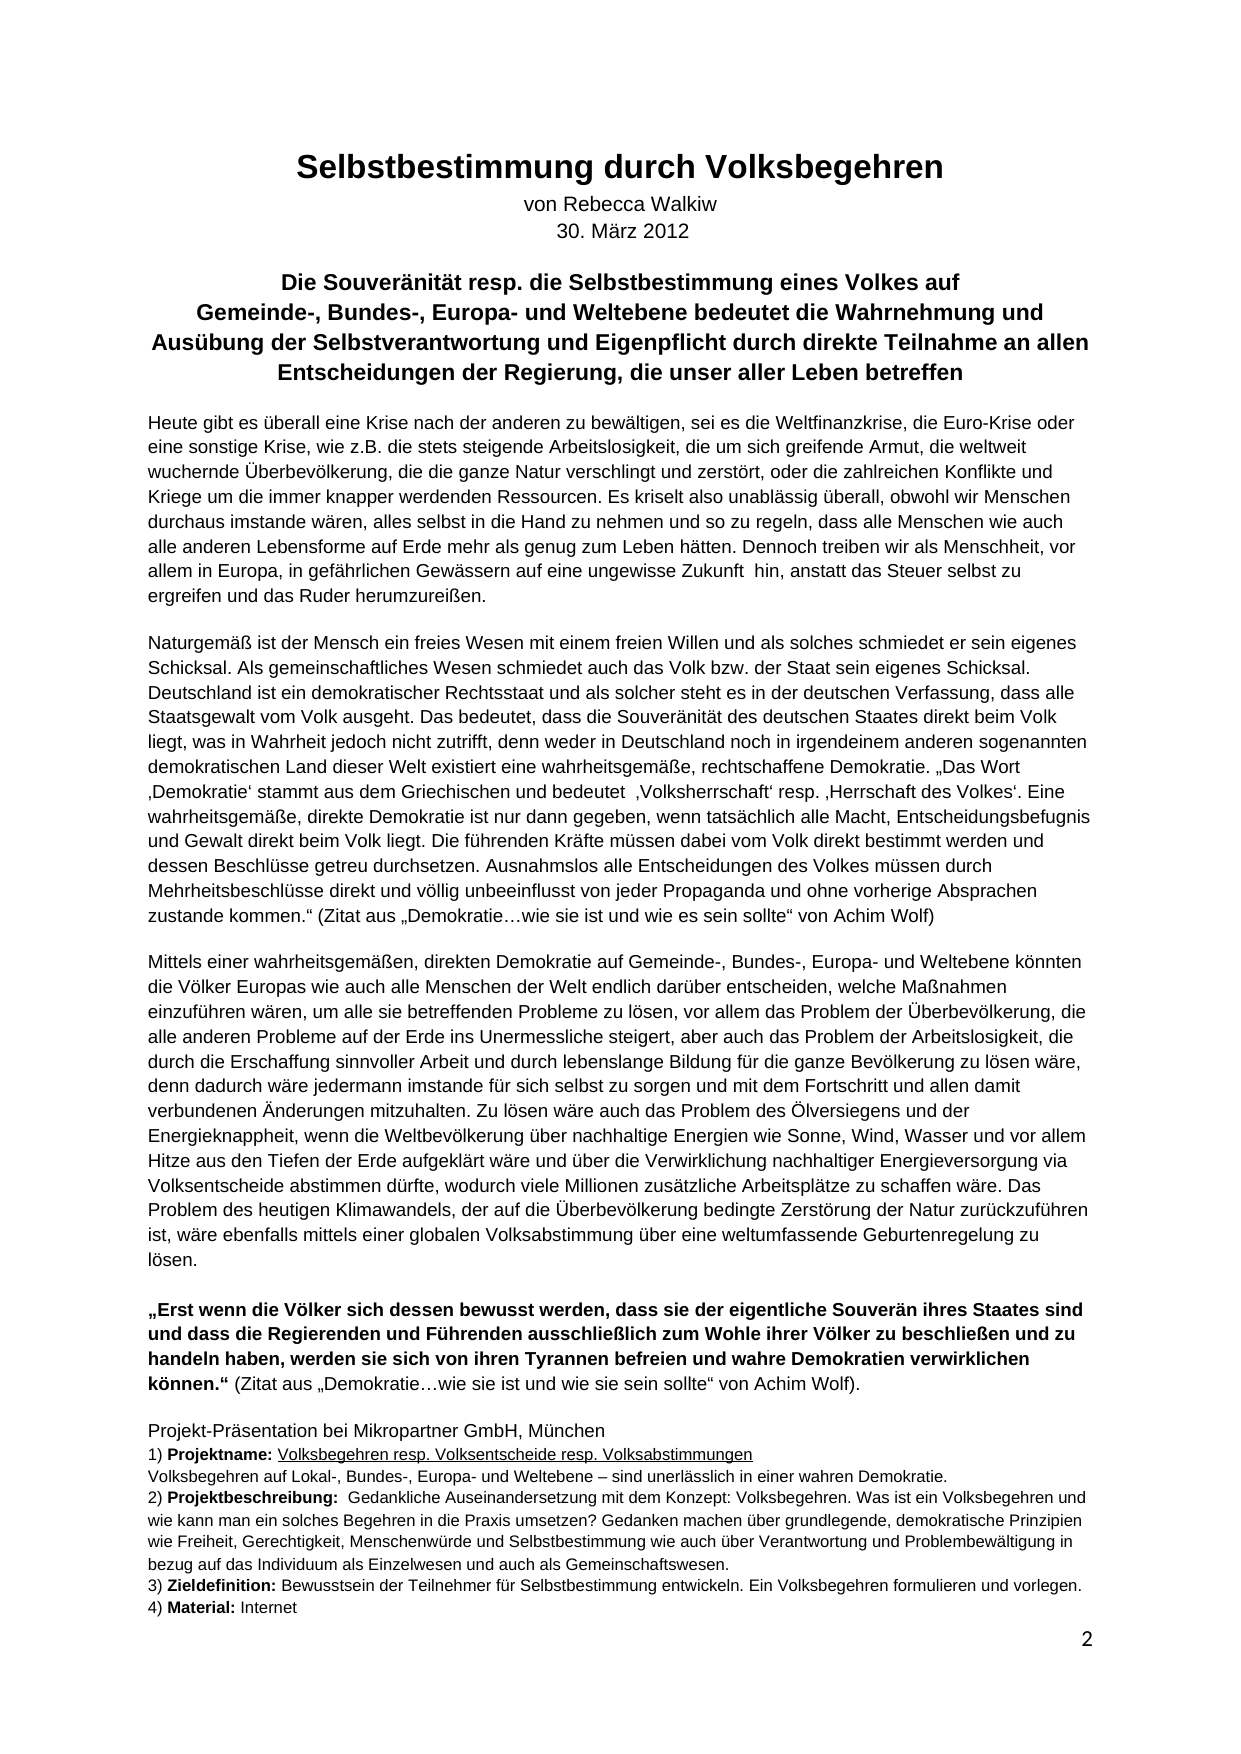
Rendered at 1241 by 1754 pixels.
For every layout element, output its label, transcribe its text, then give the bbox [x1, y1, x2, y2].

text „Erst wenn die Völker sich dessen bewusst werden, dass sie der eigentliche Souverän ihres Staates sind und dass die Regierenden und Führenden ausschließlich zum Wohle ihrer Völker zu beschließen und zu handeln haben, werden sie sich von ihren Tyrannen befreien und wahre Demokratien verwirklichen können.“ (Zitat aus „Demokratie…wie sie ist und wie sie sein sollte“ von Achim Wolf). [148, 1298, 1093, 1394]
text Mittels einer wahrheitsgemäßen, direkten Demokratie auf Gemeinde-, Bundes-, Europa- und Weltebene könnten die Völker Europas wie auch alle Menschen der Welt endlich darüber entscheiden, welche Maßnahmen einzuführen wären, um alle sie betreffenden Probleme zu lösen, vor allem das Problem der Überbevölkerung, die alle anderen Probleme auf der Erde ins Unermessliche steigert, aber auch das Problem der Arbeitslosigkeit, die durch die Erschaffung sinnvoller Arbeit und durch lebenslange Bildung für die ganze Bevölkerung zu lösen wäre, denn dadurch wäre jedermann imstande für sich selbst zu sorgen und mit dem Fortschritt und allen damit verbundenen Änderungen mitzuhalten. Zu lösen wäre auch das Problem des Ölversiegens und der Energieknappheit, wenn die Weltbevölkerung über nachhaltige Energien wie Sonne, Wind, Wasser und vor allem Hitze aus den Tiefen der Erde aufgeklärt wäre und über die Verwirklichung nachhaltiger Energieversorgung via Volksentscheide abstimmen dürfte, wodurch viele Millionen zusätzliche Arbeitsplätze zu schaffen wäre. Das Problem des heutigen Klimawandels, der auf die Überbevölkerung bedingte Zerstörung der Natur zurückzuführen ist, wäre ebenfalls mittels einer globalen Volksabstimmung über eine weltumfassende Geburtenregelung zu lösen. [148, 951, 1093, 1270]
text Gemeinde-, Bundes-, Europa- und Weltebene bedeutet die Wahrnehmung und Ausübung der Selbstverantwortung und Eigenpflicht durch direkte Teilnahme an allen Entscheidungen der Regierung, die unser aller Leben betreffen [148, 299, 1093, 386]
text 30. März 2012 [148, 219, 1093, 243]
text Projekt-Präsentation bei Mikropartner GmbH, München [148, 1419, 1093, 1441]
text 2) Projektbeschreibung: Gedankliche Auseinandersetzung mit dem Konzept: Volksbegehren. Was ist ein Volksbegehren und wie kann man ein solches Begehren in die Praxis umsetzen? Gedanken machen über grundlegende, demokratische Prinzipien wie Freiheit, Gerechtigkeit, Menschenwürde und Selbstbestimmung wie auch über Verantwortung und Problembewältigung in bezug auf das Individuum als Einzelwesen und auch als Gemeinschaftswesen. [148, 1488, 1093, 1573]
text Die Souveränität resp. die Selbstbestimmung eines Volkes auf [148, 269, 1093, 295]
text Heute gibt es überall eine Krise nach der anderen zu bewältigen, sei es die Weltfinanzkrise, die Euro-Krise oder eine sonstige Krise, wie z.B. die stets steigende Arbeitslosigkeit, die um sich greifende Armut, die weltweit wuchernde Überbevölkerung, die die ganze Natur verschlingt und zerstört, oder die zahlreichen Konflikte und Kriege um die immer knapper werdenden Ressourcen. Es kriselt also unablässig überall, obwohl wir Menschen durchaus imstande wären, alles selbst in die Hand zu nehmen und so zu regeln, dass alle Menschen wie auch alle anderen Lebensforme auf Erde mehr als genug zum Leben hätten. Dennoch treiben wir als Menschheit, vor allem in Europa, in gefährlichen Gewässern auf eine ungewisse Zukunft hin, anstatt das Steuer selbst zu ergreifen und das Ruder herumzureißen. [148, 412, 1093, 607]
text 1) Projektname: Volksbegehren resp. Volksentscheide resp. Volksabstimmungen [148, 1444, 1093, 1463]
text 3) Zieldefinition: Bewusstsein der Teilnehmer für Selbstbestimmung entwickeln. Ein Volksbegehren formulieren und vorlegen. [148, 1576, 1093, 1595]
text 4) Material: Internet [148, 1598, 1093, 1617]
text von Rebecca Walkiw [148, 192, 1093, 216]
text Selbstbestimmung durch Volksbegehren [148, 148, 1093, 186]
text Naturgemäß ist der Mensch ein freies Wesen mit einem freien Willen und als solches schmiedet er sein eigenes Schicksal. Als gemeinschaftliches Wesen schmiedet auch das Volk bzw. der Staat sein eigenes Schicksal. Deutschland ist ein demokratischer Rechtsstaat und als solcher steht es in der deutschen Verfassung, dass alle Staatsgewalt vom Volk ausgeht. Das bedeutet, dass die Souveränität des deutschen Staates direkt beim Volk liegt, was in Wahrheit jedoch nicht zutrifft, denn weder in Deutschland noch in irgendeinem anderen sogenannten demokratischen Land dieser Welt existiert eine wahrheitsgemäße, rechtschaffene Demokratie. „Das Wort ‚Demokratie‘ stammt aus dem Griechischen und bedeutet ‚Volksherrschaft‘ resp. ‚Herrschaft des Volkes‘. Eine wahrheitsgemäße, direkte Demokratie ist nur dann gegeben, wenn tatsächlich alle Macht, Entscheidungsbefugnis und Gewalt direkt beim Volk liegt. Die führenden Kräfte müssen dabei vom Volk direkt bestimmt werden und dessen Beschlüsse getreu durchsetzen. Ausnahmslos alle Entscheidungen des Volkes müssen durch Mehrheitsbeschlüsse direkt und völlig unbeeinflusst von jeder Propaganda und ohne vorherige Absprachen zustande kommen.“ (Zitat aus „Demokratie…wie sie ist und wie es sein sollte“ von Achim Wolf) [148, 632, 1093, 926]
text Volksbegehren auf Lokal-, Bundes-, Europa- und Weltebene – sind unerlässlich in einer wahren Demokratie. [148, 1466, 1093, 1486]
